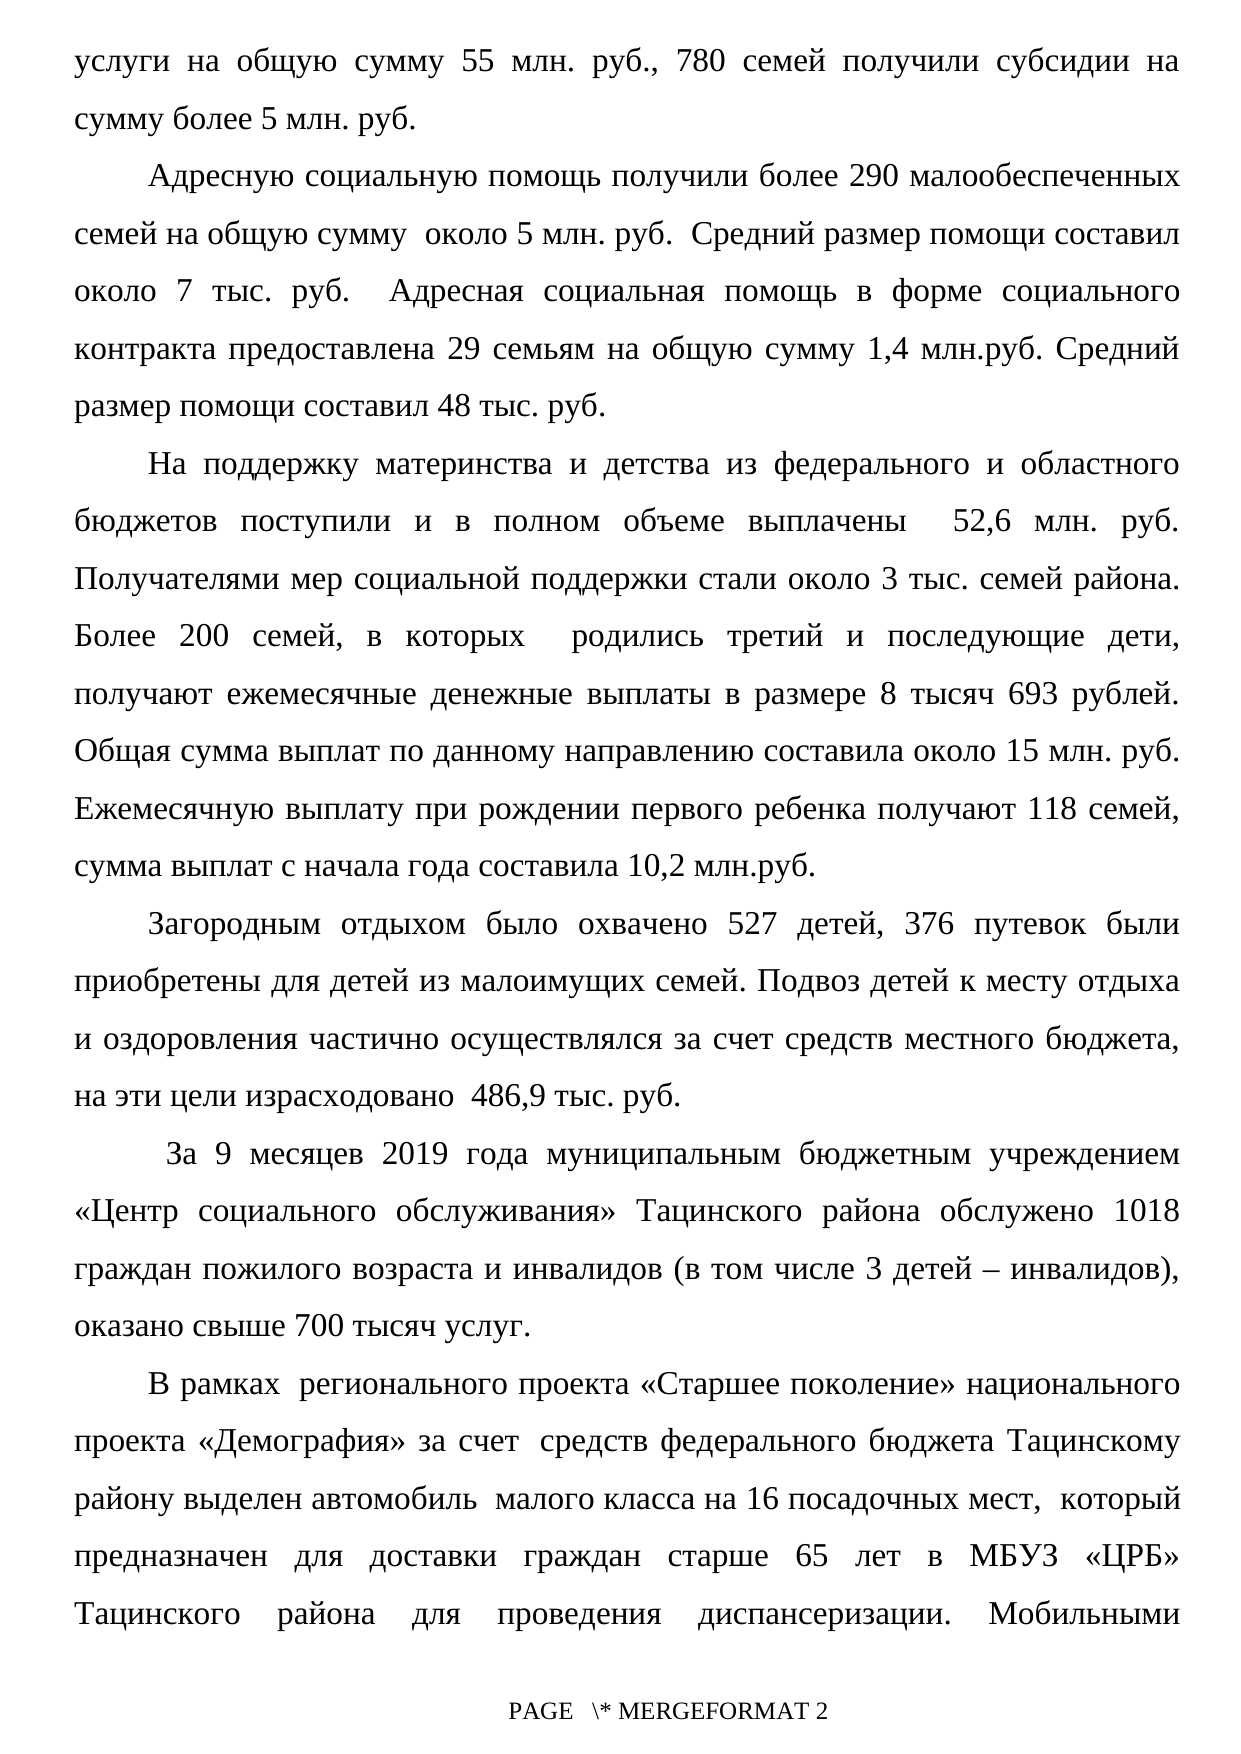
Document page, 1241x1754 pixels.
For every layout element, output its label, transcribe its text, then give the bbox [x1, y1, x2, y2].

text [74, 41, 1181, 137]
text На поддержку материнства и детства из федерального и областного бюджетов поступили и в полном объеме выплачены 52,6 млн. руб. Получателями мер социальной поддержки стали около 3 тыс. семей района. Более 200 семей, в которых родились третий и последующие дети, получают ежемесячные денежные выплаты в размере 8 тысяч 693 рублей. Общая сумма выплат по данному направлению составила около 15 млн. руб. Ежемесячную выплату при рождении первого ребенка получают 118 семей, сумма выплат с начала года составила 10,2 млн.руб. [74, 443, 1181, 884]
text Адресную социальную помощь получили более 290 малообеспеченных семей на общую сумму около 5 млн. руб. Средний размер помощи составил около 7 тыс. руб. Адресная социальная помощь в форме социального контракта предоставлена 29 семьям на общую сумму 1,4 млн.руб. Средний размер помощи составил 48 тыс. руб. [74, 156, 1181, 424]
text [74, 1363, 1181, 1632]
text Загородным отдыхом было охвачено 527 детей, 376 путевок были приобретены для детей из малоимущих семей. Подвоз детей к месту отдыха и оздоровления частично осуществлялся за счет средств местного бюджета, на эти цели израсходовано 486,9 тыс. руб. [74, 903, 1181, 1114]
text За 9 месяцев 2019 года муниципальным бюджетным учреждением «Центр социального обслуживания» Тацинского района обслужено 1018 граждан пожилого возраста и инвалидов (в том числе 3 детей – инвалидов), оказано свыше 700 тысяч услуг. [74, 1133, 1181, 1344]
